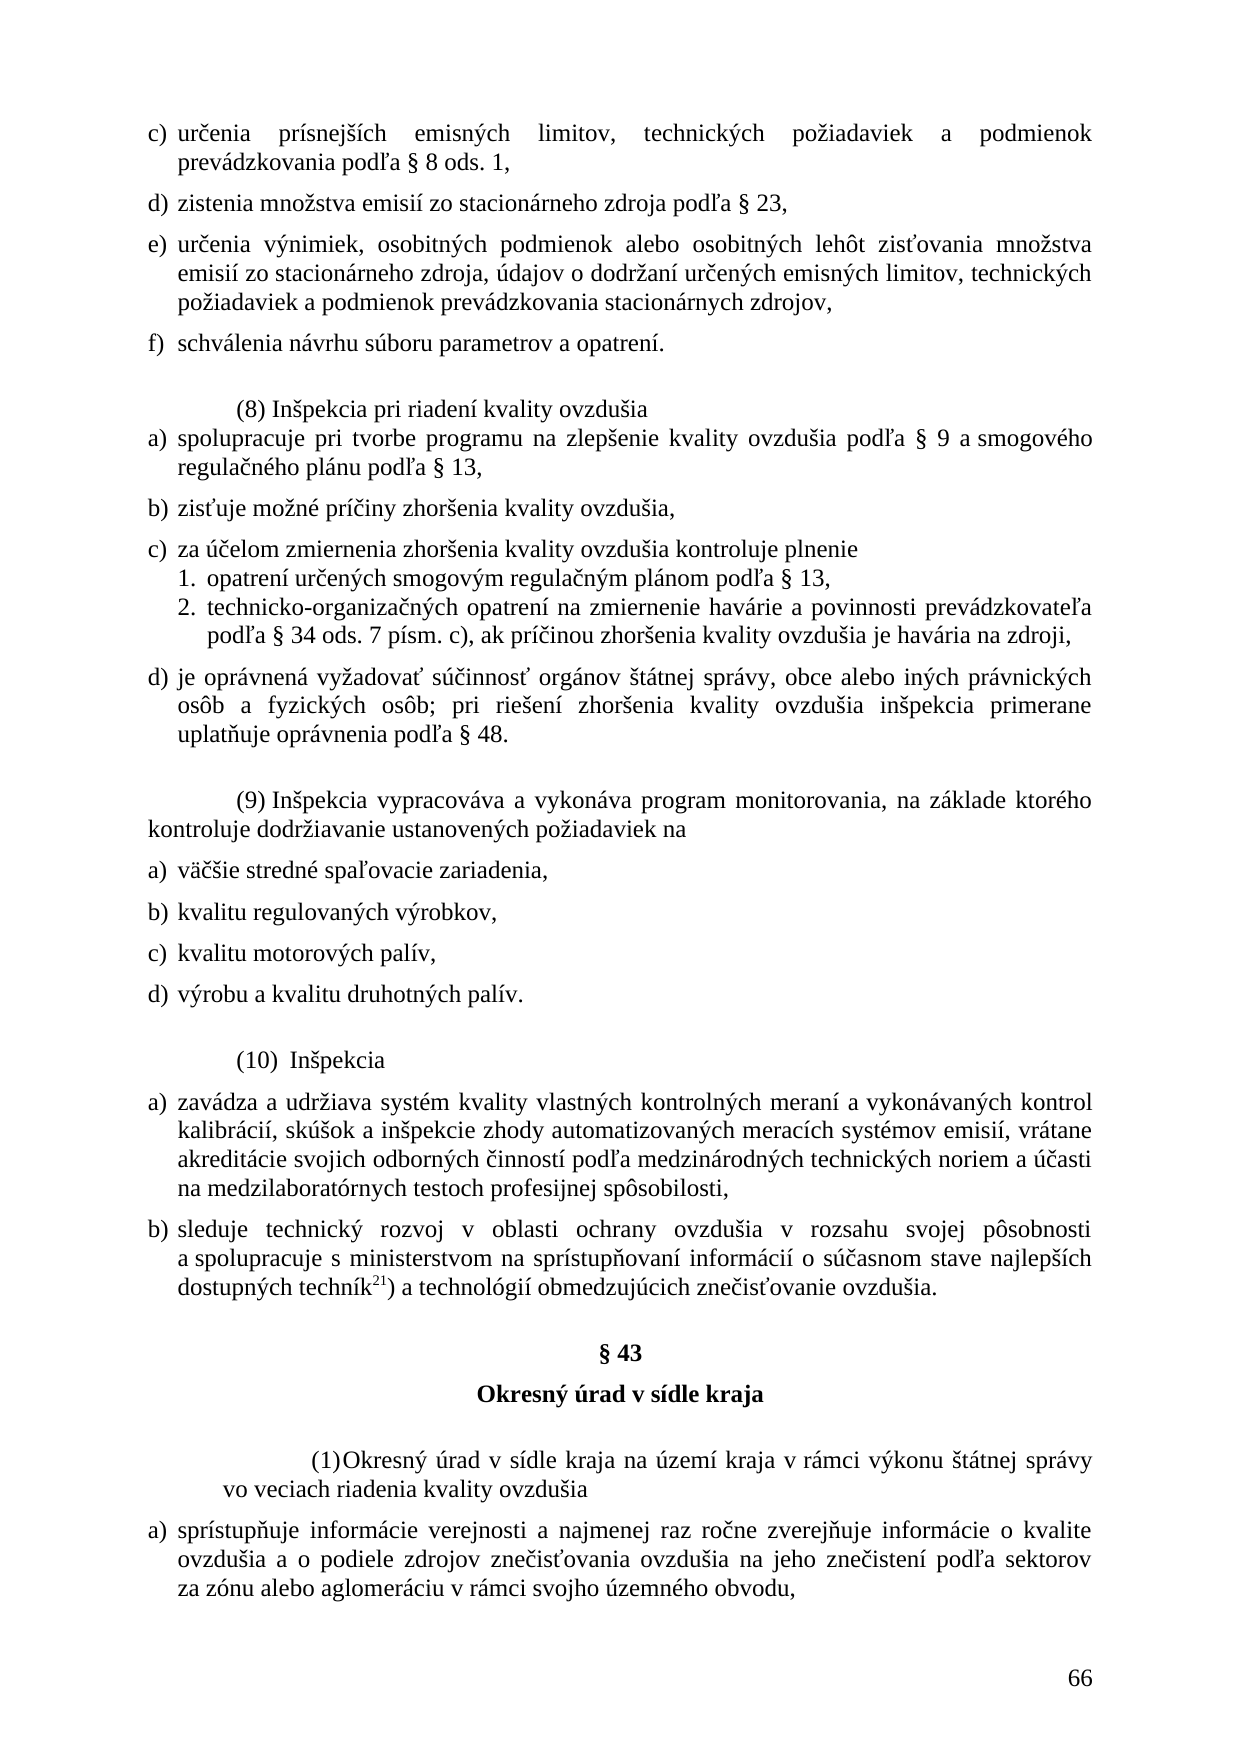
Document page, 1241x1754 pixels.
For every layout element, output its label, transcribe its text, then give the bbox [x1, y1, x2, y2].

list zistenia množstva emisií zo stacionárneho zdroja podľa § 23, [148, 188, 1093, 217]
list je oprávnená vyžadovať súčinnosť orgánov štátnej správy, obce alebo iných právnických osôb a fyzických osôb; pri riešení zhoršenia kvality ovzdušia inšpekcia primerane uplatňuje oprávnenia podľa § 48. [148, 662, 1093, 748]
list zavádza a udržiava systém kvality vlastných kontrolných meraní a vykonávaných kontrol kalibrácií, skúšok a inšpekcie zhody automatizovaných meracích systémov emisií, vrátane akreditácie svojich odborných činností podľa medzinárodných technických noriem a účasti na medzilaboratórnych testoch profesijnej spôsobilosti, [148, 1087, 1093, 1202]
list Inšpekcia vypracováva a vykonáva program monitorovania, na základe ktorého kontroluje dodržiavanie ustanovených požiadaviek na [148, 786, 1093, 843]
list spolupracuje pri tvorbe programu na zlepšenie kvality ovzdušia podľa § 9 a smogového regulačného plánu podľa § 13, [148, 423, 1093, 481]
list určenia výnimiek, osobitných podmienok alebo osobitných lehôt zisťovania množstva emisií zo stacionárneho zdroja, údajov o dodržaní určených emisných limitov, technických požiadaviek a podmienok prevádzkovania stacionárnych zdrojov, [148, 229, 1093, 316]
text Okresný úrad v sídle kraja [148, 1379, 1093, 1408]
text § 43 [148, 1338, 1093, 1367]
list kvalitu regulovaných výrobkov, [148, 897, 1093, 926]
list schválenia návrhu súboru parametrov a opatrení. [148, 328, 1093, 357]
list sprístupňuje informácie verejnosti a najmenej raz ročne zverejňuje informácie o kvalite ovzdušia a o podiele zdrojov znečisťovania ovzdušia na jeho znečistení podľa sektorov za zónu alebo aglomeráciu v rámci svojho územného obvodu, [148, 1516, 1093, 1602]
list sleduje technický rozvoj v oblasti ochrany ovzdušia v rozsahu svojej pôsobnosti a spolupracuje s ministerstvom na sprístupňovaní informácií o súčasnom stave najlepších dostupných techník21) a technológií obmedzujúcich znečisťovanie ovzdušia. [148, 1214, 1093, 1301]
list zisťuje možné príčiny zhoršenia kvality ovzdušia, [148, 493, 1093, 522]
list za účelom zmiernenia zhoršenia kvality ovzdušia kontroluje plnenie [148, 534, 1093, 563]
list Okresný úrad v sídle kraja na území kraja v rámci výkonu štátnej správy vo veciach riadenia kvality ovzdušia [223, 1446, 1093, 1503]
list technicko-organizačných opatrení na zmiernenie havárie a povinnosti prevádzkovateľa podľa § 34 ods. 7 písm. c), ak príčinou zhoršenia kvality ovzdušia je havária na zdroji, [177, 592, 1093, 649]
list určenia prísnejších emisných limitov, technických požiadaviek a podmienok prevádzkovania podľa § 8 ods. 1, [148, 118, 1093, 176]
list väčšie stredné spaľovacie zariadenia, [148, 856, 1093, 884]
list Inšpekcia pri riadení kvality ovzdušia [148, 394, 1093, 423]
list výrobu a kvalitu druhotných palív. [148, 979, 1093, 1008]
list opatrení určených smogovým regulačným plánom podľa § 13, [177, 563, 1093, 592]
list Inšpekcia [148, 1046, 1093, 1074]
list kvalitu motorových palív, [148, 938, 1093, 967]
